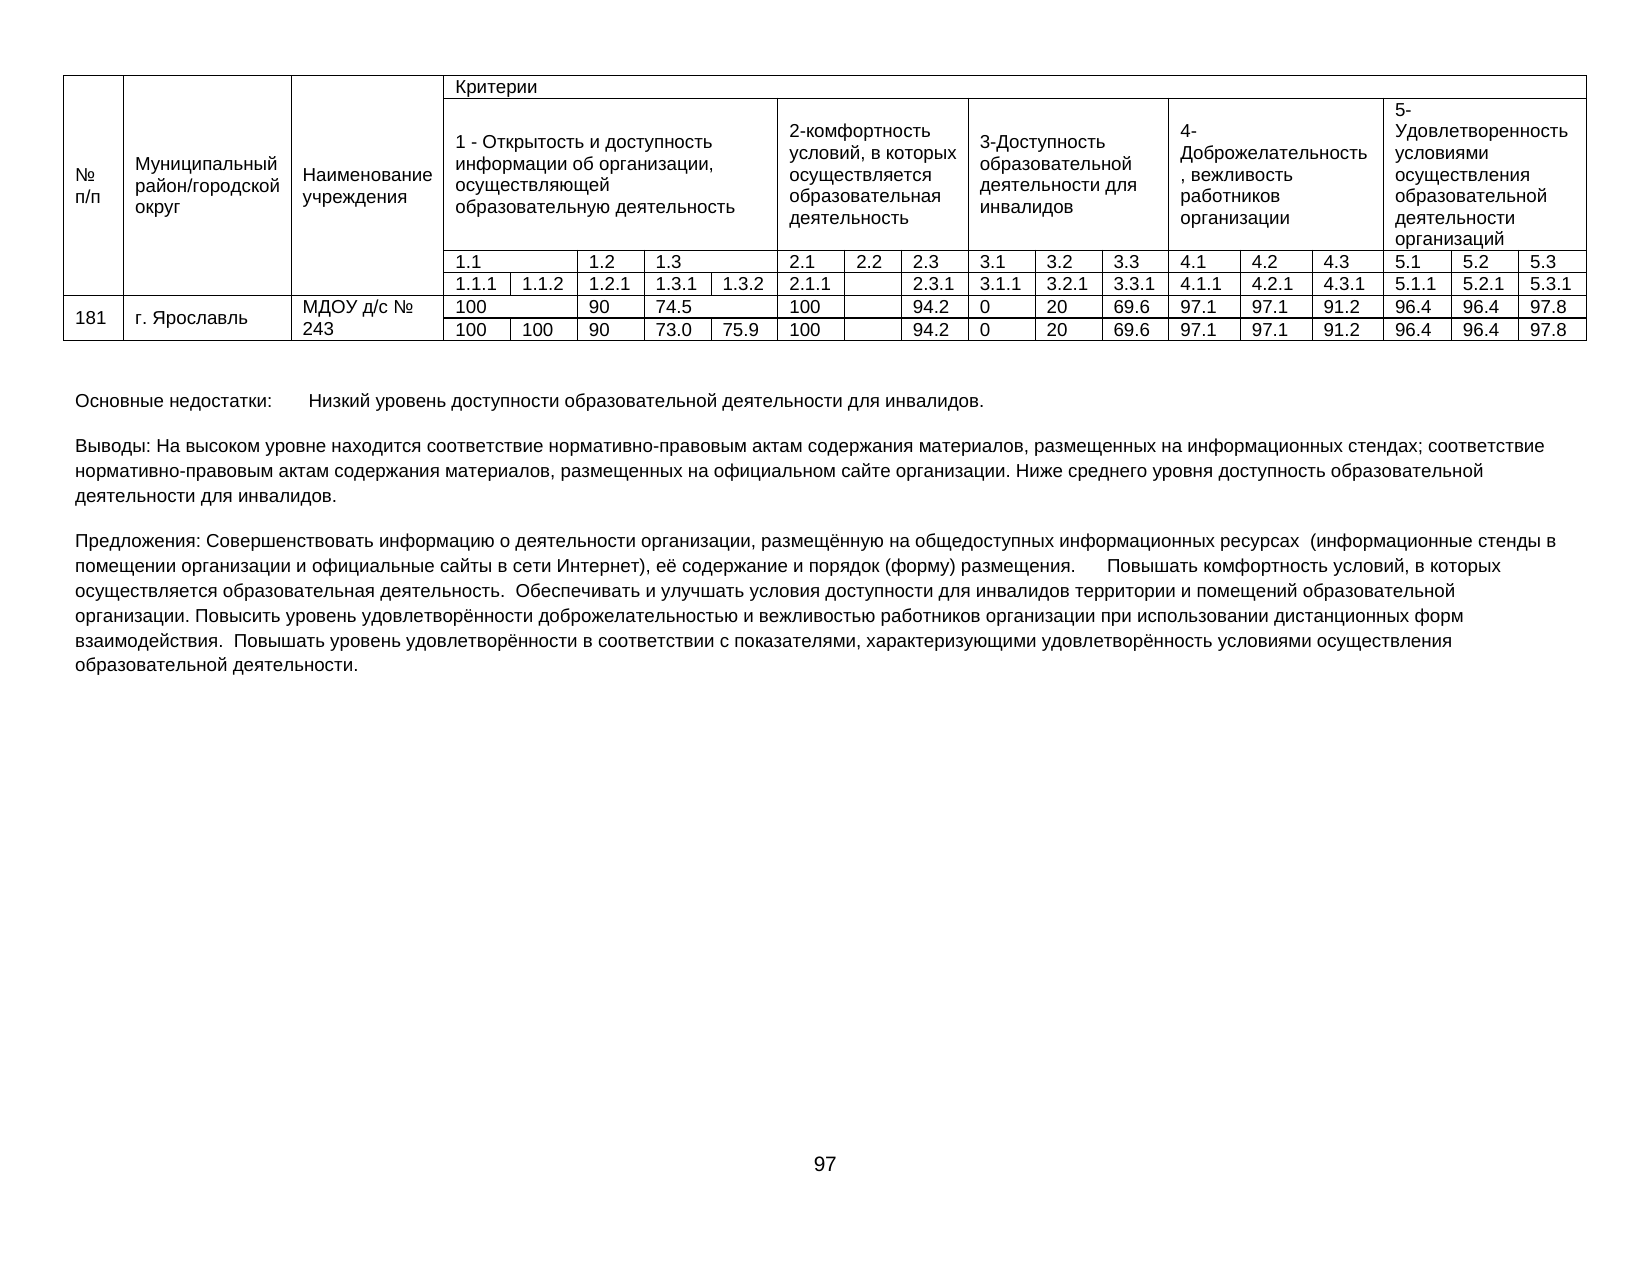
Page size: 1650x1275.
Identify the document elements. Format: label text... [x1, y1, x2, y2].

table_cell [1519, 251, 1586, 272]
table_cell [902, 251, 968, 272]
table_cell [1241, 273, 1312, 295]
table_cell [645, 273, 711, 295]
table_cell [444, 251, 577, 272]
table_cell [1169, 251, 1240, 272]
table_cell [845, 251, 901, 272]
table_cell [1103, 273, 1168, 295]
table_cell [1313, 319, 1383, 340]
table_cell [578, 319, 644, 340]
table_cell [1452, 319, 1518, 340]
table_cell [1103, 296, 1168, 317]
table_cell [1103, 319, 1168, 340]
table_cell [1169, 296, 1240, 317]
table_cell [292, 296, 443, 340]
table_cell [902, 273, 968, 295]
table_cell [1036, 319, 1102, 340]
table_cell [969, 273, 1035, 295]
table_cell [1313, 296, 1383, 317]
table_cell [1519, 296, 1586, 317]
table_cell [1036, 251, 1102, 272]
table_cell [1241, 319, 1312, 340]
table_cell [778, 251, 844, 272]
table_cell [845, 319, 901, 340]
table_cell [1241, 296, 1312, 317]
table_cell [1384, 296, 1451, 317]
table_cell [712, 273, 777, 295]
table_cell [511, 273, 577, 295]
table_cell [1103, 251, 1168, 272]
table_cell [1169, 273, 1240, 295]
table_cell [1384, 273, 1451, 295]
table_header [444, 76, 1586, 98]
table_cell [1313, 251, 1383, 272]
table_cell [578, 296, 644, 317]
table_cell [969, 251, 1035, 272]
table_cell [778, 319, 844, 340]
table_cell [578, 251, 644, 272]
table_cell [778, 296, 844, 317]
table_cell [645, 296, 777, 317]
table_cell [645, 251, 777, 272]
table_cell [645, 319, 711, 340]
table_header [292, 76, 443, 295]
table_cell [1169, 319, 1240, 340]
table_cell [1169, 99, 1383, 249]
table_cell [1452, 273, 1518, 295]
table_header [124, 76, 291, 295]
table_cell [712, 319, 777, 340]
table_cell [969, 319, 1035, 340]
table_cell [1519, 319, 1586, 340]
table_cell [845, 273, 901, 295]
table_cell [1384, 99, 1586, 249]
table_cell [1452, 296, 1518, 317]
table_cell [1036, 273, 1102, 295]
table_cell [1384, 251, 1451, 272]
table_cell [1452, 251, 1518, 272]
text Предложения: Совершенствовать информацию о деятельности организации, размещённую на общедоступных информационных ресурсах (информационные стенды в помещении организации и официальные сайты в сети Интернет), её содержание и порядок (форму) размещения. Повышать комфортность условий, в которых осуществляется образовательная деятельность. Обеспечивать и улучшать условия доступности для инвалидов территории и помещений образовательной организации. Повысить уровень удовлетворённости доброжелательностью и вежливостью работников организации при использовании дистанционных форм взаимодействия. Повышать уровень удовлетворённости в соответствии с показателями, характеризующими удовлетворённость условиями осуществления образовательной деятельности. [75, 530, 1575, 676]
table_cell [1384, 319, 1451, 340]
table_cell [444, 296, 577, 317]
text Основные недостатки: Низкий уровень доступности образовательной деятельности для инвалидов. [75, 389, 1575, 411]
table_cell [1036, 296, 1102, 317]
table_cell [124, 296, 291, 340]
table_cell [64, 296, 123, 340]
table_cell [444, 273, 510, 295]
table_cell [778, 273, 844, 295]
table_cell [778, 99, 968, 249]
text Выводы: На высоком уровне находится соответствие нормативно-правовым актам содержания материалов, размещенных на информационных стендах; соответствие нормативно-правовым актам содержания материалов, размещенных на официальном сайте организации. Ниже среднего уровня доступность образовательной деятельности для инвалидов. [75, 435, 1575, 506]
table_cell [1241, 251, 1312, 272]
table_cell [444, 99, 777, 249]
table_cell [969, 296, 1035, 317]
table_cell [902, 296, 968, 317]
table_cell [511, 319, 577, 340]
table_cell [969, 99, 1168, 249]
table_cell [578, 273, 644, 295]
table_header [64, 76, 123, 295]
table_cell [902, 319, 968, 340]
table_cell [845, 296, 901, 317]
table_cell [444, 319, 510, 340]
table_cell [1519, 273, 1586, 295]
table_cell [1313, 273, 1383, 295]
